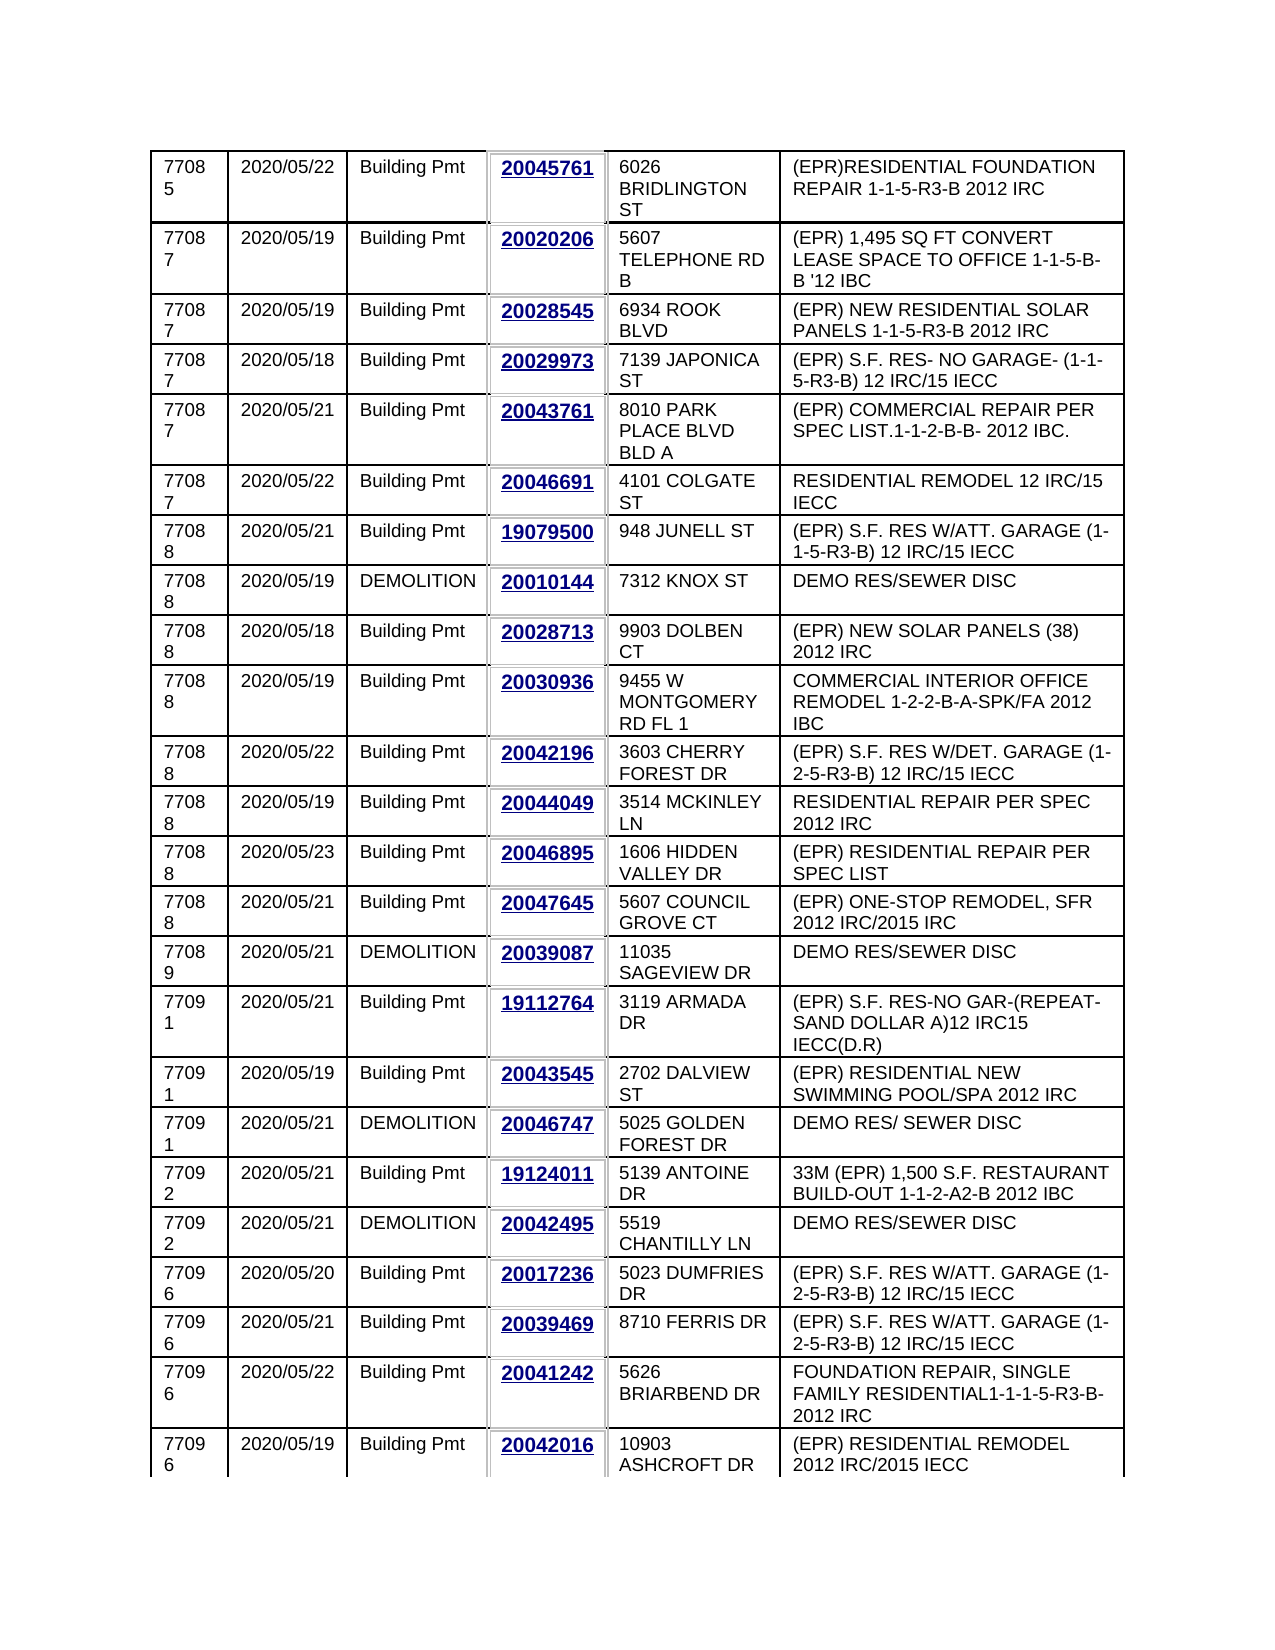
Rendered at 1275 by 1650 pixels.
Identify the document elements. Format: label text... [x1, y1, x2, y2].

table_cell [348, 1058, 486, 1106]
table_cell 3514 MCKINLEY LN [609, 787, 779, 835]
table_cell (EPR) S.F. RES- NO GARAGE- (1-1-5-R3-B) 12 IRC/15 IECC [781, 345, 1123, 393]
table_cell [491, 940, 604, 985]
table_cell 20042196 [491, 740, 604, 785]
table_cell Building Pmt [348, 152, 486, 221]
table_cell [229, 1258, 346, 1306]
table_cell 2020/05/18 [229, 345, 346, 393]
table_cell 2020/05/21 [229, 516, 346, 564]
table_cell Building Pmt [348, 224, 486, 293]
table_cell 77088 [152, 737, 227, 785]
table_cell RESIDENTIAL REMODEL 12 IRC/15 IECC [781, 466, 1123, 514]
table_cell 20030936 [491, 668, 604, 735]
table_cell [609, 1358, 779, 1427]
table_cell Building Pmt [348, 616, 486, 664]
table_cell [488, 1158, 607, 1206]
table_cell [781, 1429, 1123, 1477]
table_cell 77088 [152, 516, 227, 564]
table_cell Building Pmt [348, 295, 486, 343]
table_cell (EPR) S.F. RES W/ATT. GARAGE (1-1-5-R3-B) 12 IRC/15 IECC [781, 516, 1123, 564]
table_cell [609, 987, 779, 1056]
table_cell 20045761 [491, 155, 604, 221]
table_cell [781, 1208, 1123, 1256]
table_cell (EPR) S.F. RES W/DET. GARAGE (1-2-5-R3-B) 12 IRC/15 IECC [781, 737, 1123, 785]
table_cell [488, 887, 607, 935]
table_cell 77087 [152, 295, 227, 343]
table_cell 2020/05/21 [229, 395, 346, 464]
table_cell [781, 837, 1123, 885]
table_cell 2020/05/19 [229, 666, 346, 735]
table_cell 2020/05/19 [229, 787, 346, 835]
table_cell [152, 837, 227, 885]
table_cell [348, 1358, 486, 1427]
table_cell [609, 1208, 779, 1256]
table_cell 20043761 [491, 397, 604, 464]
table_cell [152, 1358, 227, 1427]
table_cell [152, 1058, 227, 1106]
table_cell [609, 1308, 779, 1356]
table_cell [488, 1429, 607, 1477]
table_cell (EPR) NEW SOLAR PANELS (38) 2012 IRC [781, 616, 1123, 664]
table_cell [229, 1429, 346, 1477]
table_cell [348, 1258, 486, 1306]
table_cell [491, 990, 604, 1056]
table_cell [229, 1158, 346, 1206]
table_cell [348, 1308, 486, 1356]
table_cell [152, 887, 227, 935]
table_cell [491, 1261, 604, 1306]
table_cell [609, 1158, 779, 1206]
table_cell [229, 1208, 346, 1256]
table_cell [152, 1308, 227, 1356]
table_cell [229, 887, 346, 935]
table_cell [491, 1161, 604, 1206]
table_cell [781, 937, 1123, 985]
table_cell 20044049 [491, 790, 604, 835]
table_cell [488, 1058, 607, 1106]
table_cell 5607 TELEPHONE RD B [609, 224, 779, 293]
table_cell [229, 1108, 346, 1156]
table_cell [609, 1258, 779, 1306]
table_cell 20020206 [491, 226, 604, 293]
table_cell 2020/05/18 [229, 616, 346, 664]
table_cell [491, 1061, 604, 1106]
table_cell (EPR)RESIDENTIAL FOUNDATION REPAIR 1-1-5-R3-B 2012 IRC [781, 152, 1123, 221]
table_cell 77087 [152, 395, 227, 464]
table_cell 7312 KNOX ST [609, 566, 779, 614]
table_cell 2020/05/22 [229, 466, 346, 514]
table_cell 20028713 [491, 619, 604, 664]
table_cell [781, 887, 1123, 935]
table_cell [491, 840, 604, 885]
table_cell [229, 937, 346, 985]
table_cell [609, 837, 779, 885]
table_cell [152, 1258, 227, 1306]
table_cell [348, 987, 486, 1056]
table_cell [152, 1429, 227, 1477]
table_cell (EPR) 1,495 SQ FT CONVERT LEASE SPACE TO OFFICE 1-1-5-B-B '12 IBC [781, 224, 1123, 293]
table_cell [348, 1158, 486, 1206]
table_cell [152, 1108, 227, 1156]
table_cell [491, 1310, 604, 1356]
table_cell 20029973 [491, 348, 604, 393]
table_cell Building Pmt [348, 666, 486, 735]
table_cell (EPR) COMMERCIAL REPAIR PER SPEC LIST.1-1-2-B-B- 2012 IBC. [781, 395, 1123, 464]
table_cell 9903 DOLBEN CT [609, 616, 779, 664]
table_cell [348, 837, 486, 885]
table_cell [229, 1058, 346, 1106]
table_cell 2020/05/22 [229, 737, 346, 785]
table_cell 4101 COLGATE ST [609, 466, 779, 514]
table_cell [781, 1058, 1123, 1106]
table_cell 20010144 [491, 569, 604, 614]
table_cell 6026 BRIDLINGTON ST [609, 152, 779, 221]
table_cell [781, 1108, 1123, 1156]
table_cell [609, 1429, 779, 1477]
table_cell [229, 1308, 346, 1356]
table_cell 2020/05/19 [229, 566, 346, 614]
table_cell RESIDENTIAL REPAIR PER SPEC 2012 IRC [781, 787, 1123, 835]
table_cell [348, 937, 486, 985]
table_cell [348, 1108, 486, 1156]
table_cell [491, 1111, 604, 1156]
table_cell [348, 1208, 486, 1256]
table_cell 77088 [152, 616, 227, 664]
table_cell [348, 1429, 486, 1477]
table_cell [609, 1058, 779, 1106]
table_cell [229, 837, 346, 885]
table_cell DEMO RES/SEWER DISC [781, 566, 1123, 614]
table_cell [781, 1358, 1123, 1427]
table_cell COMMERCIAL INTERIOR OFFICE REMODEL 1-2-2-B-A-SPK/FA 2012 IBC [781, 666, 1123, 735]
table_cell 2020/05/19 [229, 224, 346, 293]
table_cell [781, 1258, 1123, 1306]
table_cell 77088 [152, 787, 227, 835]
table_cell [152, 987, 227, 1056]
table_cell 20028545 [491, 298, 604, 343]
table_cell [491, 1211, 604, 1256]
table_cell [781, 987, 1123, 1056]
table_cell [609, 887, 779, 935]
table_cell 2020/05/22 [229, 152, 346, 221]
table_cell 2020/05/19 [229, 295, 346, 343]
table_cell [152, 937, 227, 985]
table_cell 3603 CHERRY FOREST DR [609, 737, 779, 785]
table_cell 6934 ROOK BLVD [609, 295, 779, 343]
table_cell 77085 [152, 152, 227, 221]
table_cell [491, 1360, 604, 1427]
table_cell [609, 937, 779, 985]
table_cell 9455 W MONTGOMERY RD FL 1 [609, 666, 779, 735]
table_cell 77087 [152, 466, 227, 514]
table_cell 20046691 [491, 469, 604, 514]
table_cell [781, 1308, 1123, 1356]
table_cell 77088 [152, 566, 227, 614]
table_cell Building Pmt [348, 516, 486, 564]
table_cell (EPR) NEW RESIDENTIAL SOLAR PANELS 1-1-5-R3-B 2012 IRC [781, 295, 1123, 343]
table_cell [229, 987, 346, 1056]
table_cell Building Pmt [348, 345, 486, 393]
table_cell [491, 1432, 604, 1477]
table_cell Building Pmt [348, 787, 486, 835]
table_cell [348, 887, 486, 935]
table_cell 77088 [152, 666, 227, 735]
table_cell Building Pmt [348, 395, 486, 464]
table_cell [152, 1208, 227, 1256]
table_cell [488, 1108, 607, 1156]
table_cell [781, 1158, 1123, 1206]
table_cell 19079500 [491, 519, 604, 564]
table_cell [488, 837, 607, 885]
table_cell Building Pmt [348, 737, 486, 785]
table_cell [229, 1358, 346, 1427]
table_cell 8010 PARK PLACE BLVD BLD A [609, 395, 779, 464]
table_cell DEMOLITION [348, 566, 486, 614]
table_cell 77087 [152, 224, 227, 293]
table_cell 948 JUNELL ST [609, 516, 779, 564]
table_cell 7139 JAPONICA ST [609, 345, 779, 393]
table_cell 77087 [152, 345, 227, 393]
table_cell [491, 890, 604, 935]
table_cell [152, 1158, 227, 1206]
table_cell Building Pmt [348, 466, 486, 514]
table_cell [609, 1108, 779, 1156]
